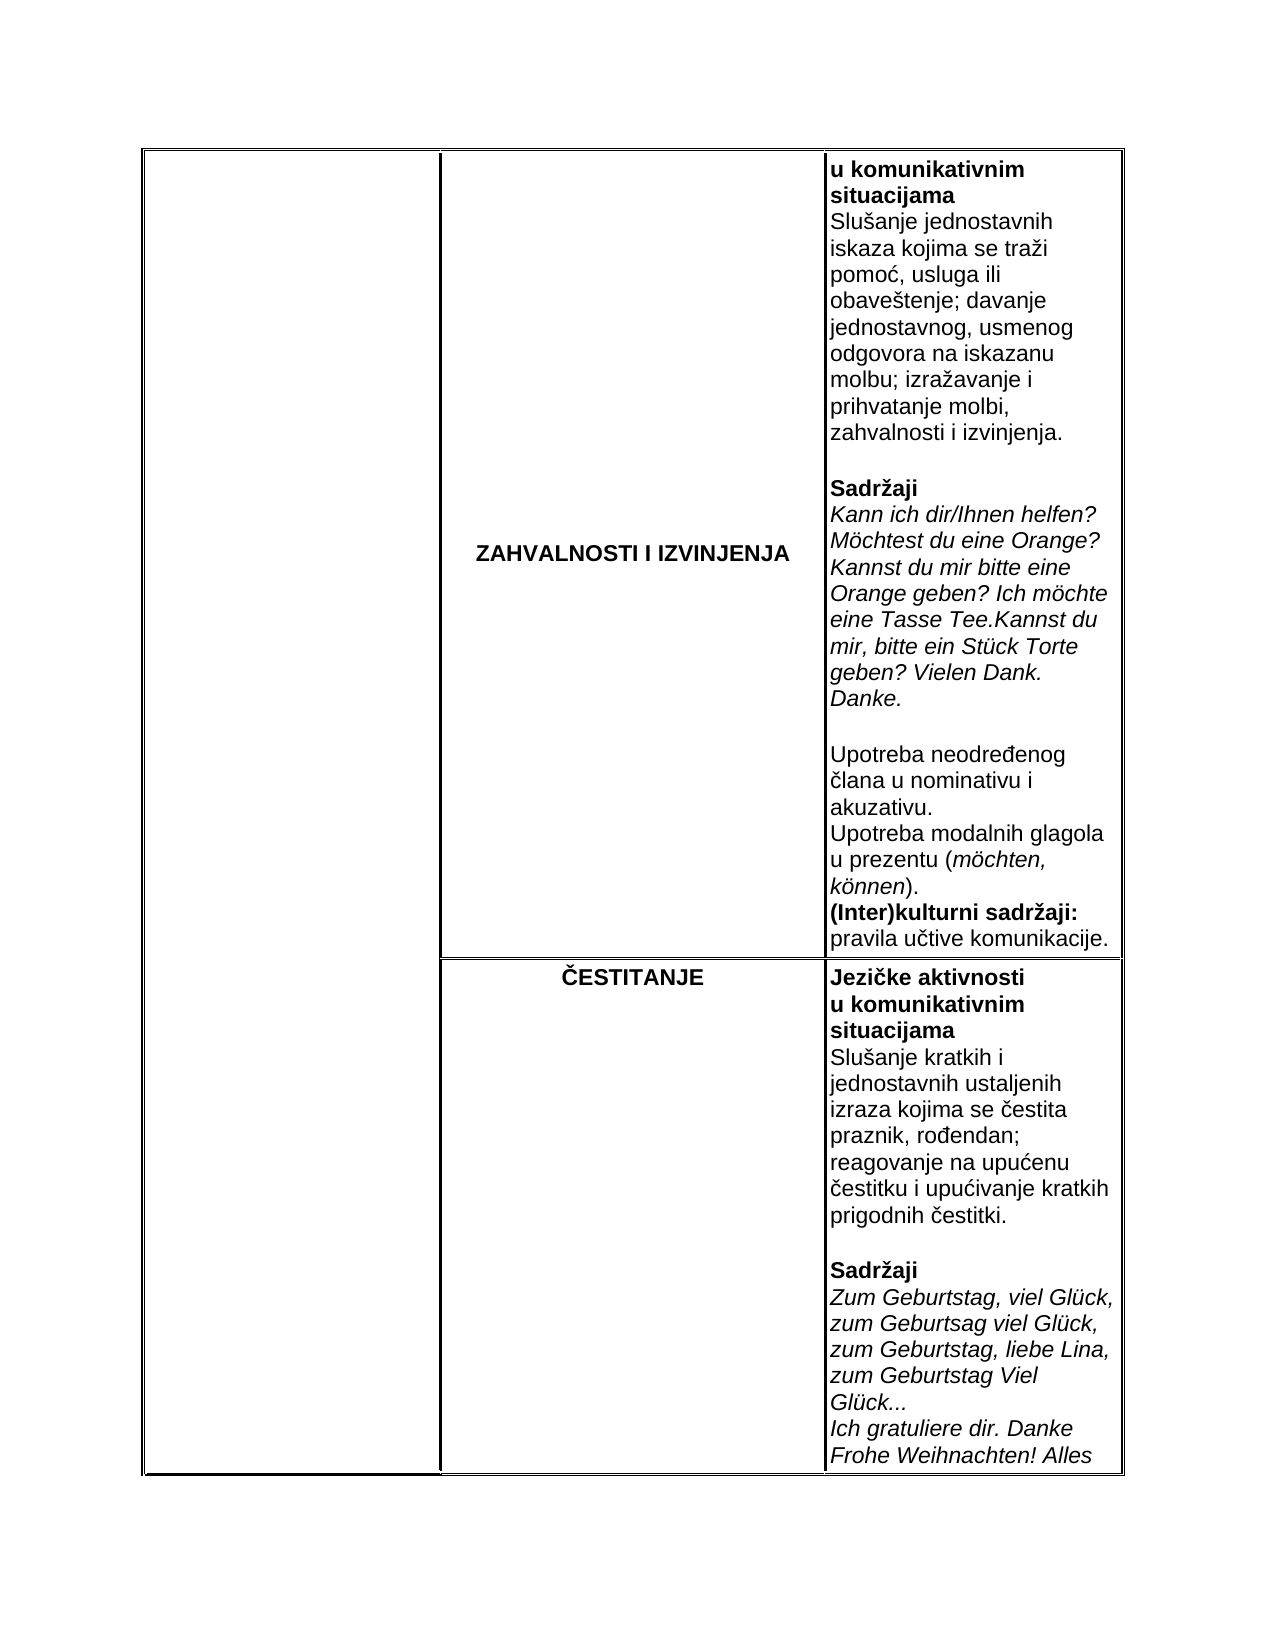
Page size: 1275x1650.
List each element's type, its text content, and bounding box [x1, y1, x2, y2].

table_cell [825, 956, 1122, 1473]
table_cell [440, 149, 825, 956]
table_cell ČESTITANJE [440, 960, 825, 1473]
